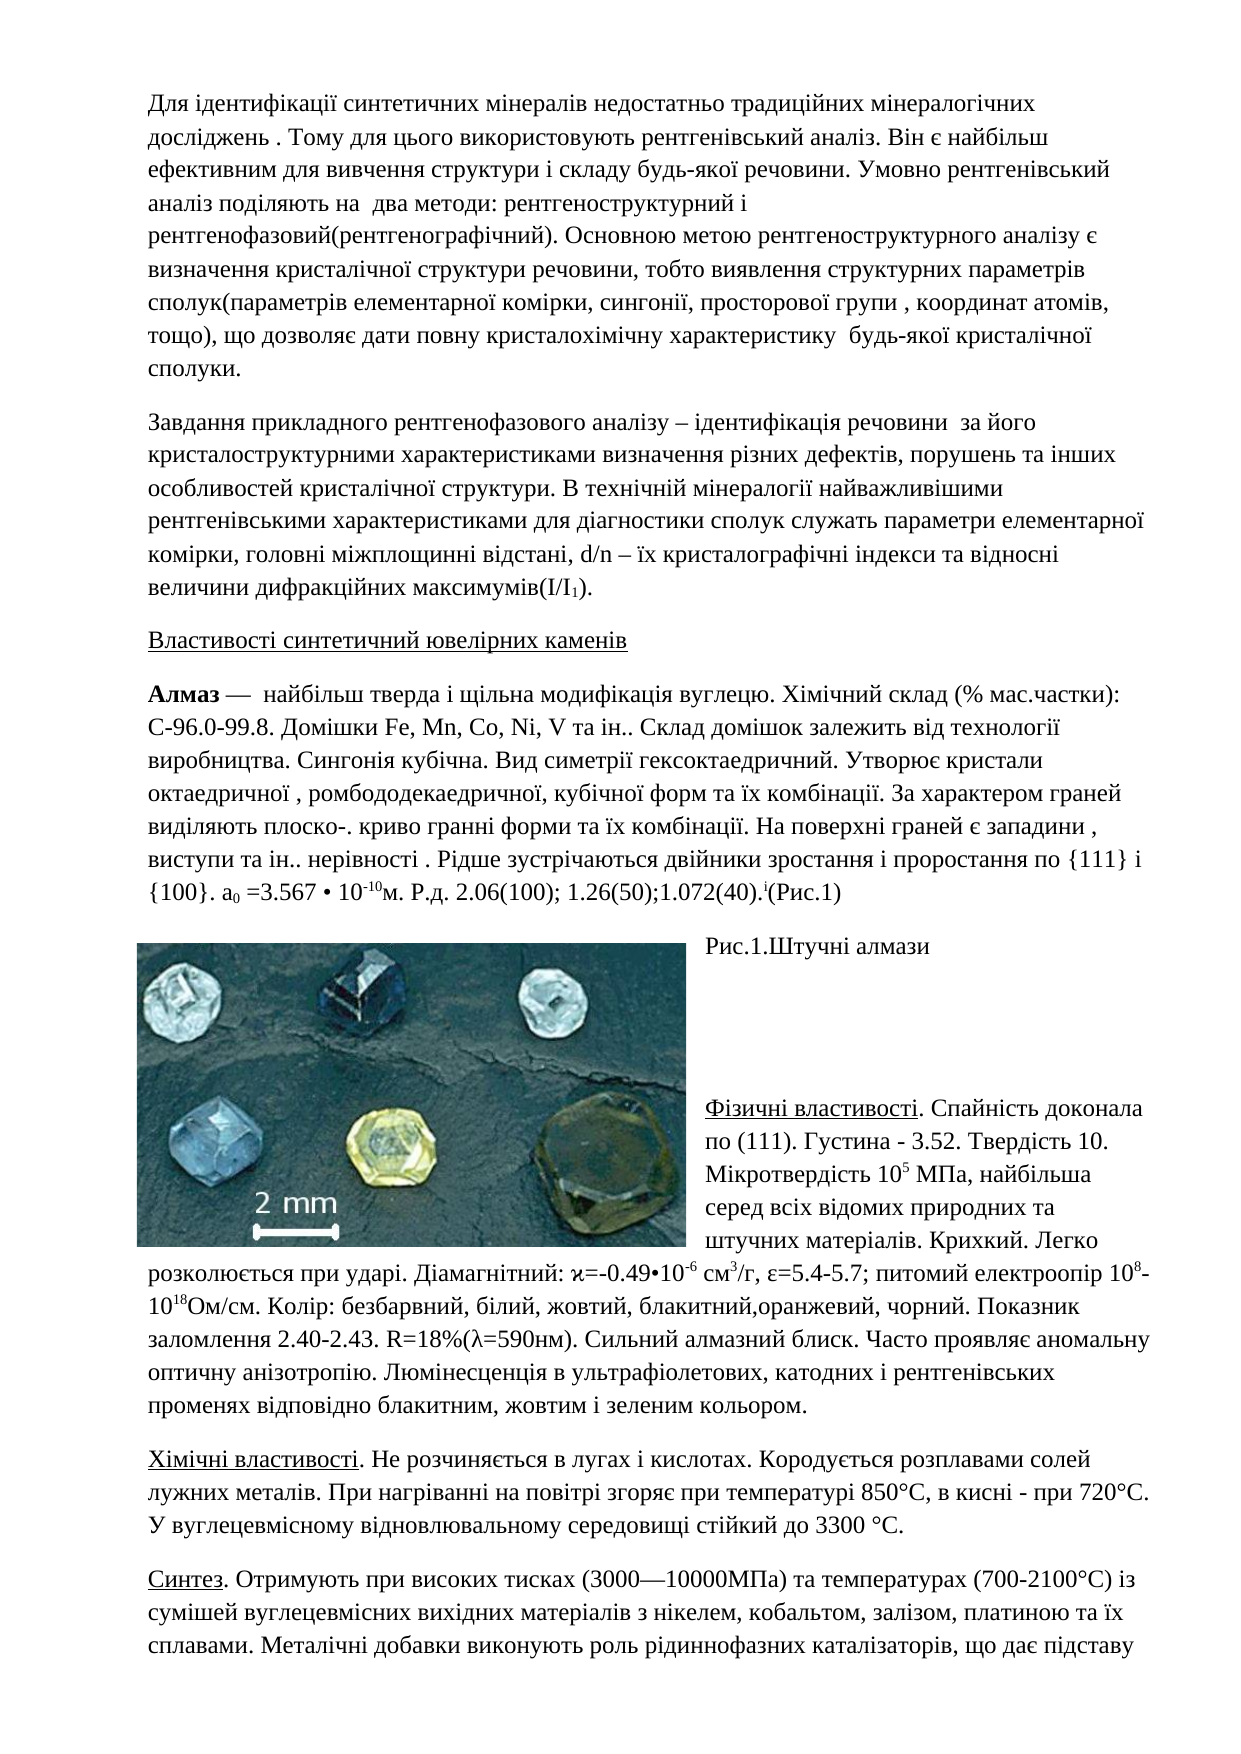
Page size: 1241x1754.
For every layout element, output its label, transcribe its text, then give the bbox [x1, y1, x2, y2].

text Рис.1.Штучні алмази [148, 931, 1152, 960]
text Завдання прикладного рентгенофазового аналізу – ідентифікація речовини за його кристалоструктурними характеристиками визначення різних дефектів, порушень та інших особливостей кристалічної структури. В технічній мінералогії найважливішими рентгенівськими характеристиками для діагностики сполук служать параметри елементарної комірки, головні міжплощинні відстані, d/n – їх кристалографічні індекси та відносні величини дифракційних максимумів(І/І1). [148, 407, 1152, 600]
picture [136, 943, 686, 1247]
text Фізичні властивості. Спайність доконала по (111). Густина - 3.52. Твердість 10. Мікротвердість 105 МПа, найбільша серед всіх відомих природних та штучних матеріалів. Крихкий. Легко розколюється при ударі. Діамагнітний: ϰ=-0.49•10-6 см3/г, ε=5.4-5.7; питомий електроопір 108-1018Ом/см. Колір: безбарвний, білий, жовтий, блакитний,оранжевий, чорний. Показник заломлення 2.40-2.43. R=18%(λ=590нм). Сильний алмазний блиск. Часто проявляє аномальну оптичну анізотропію. Люмінесценція в ультрафіолетових, катодних і рентгенівських променях відповідно блакитним, жовтим і зеленим кольором. [148, 1093, 1152, 1419]
text Хімічні властивості. Не розчиняється в лугах і кислотах. Кородується розплавами солей лужних металів. При нагріванні на повітрі згоряє при температурі 850°С, в кисні - при 720°С. У вуглецевмісному відновлювальному середовищі стійкий до 3300 °С. [148, 1444, 1152, 1539]
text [148, 1564, 1152, 1659]
text Для ідентифікації синтетичних мінералів недостатньо традиційних мінералогічних досліджень . Тому для цього використовують рентгенівський аналіз. Він є найбільш ефективним для вивчення структури і складу будь-якої речовини. Умовно рентгенівський аналіз поділяють на два методи: рентгеноструктурний і рентгенофазовий(рентгенографічний). Основною метою рентгеноструктурного аналізу є визначення кристалічної структури речовини, тобто виявлення структурних параметрів сполук(параметрів елементарної комірки, сингонії, просторової групи , координат атомів, тощо), що дозволяє дати повну кристалохімічну характеристику будь-якої кристалічної сполуки. [148, 88, 1152, 381]
text Алмаз ― найбільш тверда і щільна модифікація вуглецю. Хімічний склад (% мас.частки): С-96.0-99.8. Домішки Fe, Mn, Co, Ni, V та ін.. Склад домішок залежить від технології виробництва. Сингонія кубічна. Вид симетрії гексоктаедричний. Утворює кристали октаедричної , ромбододекаедричної, кубічної форм та їх комбінації. За характером граней виділяють плоско-. криво гранні форми та їх комбінації. На поверхні граней є западини , виступи та ін.. нерівності . Рідше зустрічаються двійники зростання і проростання по {111} i {100}. а0 =3.567 • 10-10м. Р.д. 2.06(100); 1.26(50);1.072(40).(Рис.1) [148, 679, 1152, 906]
text Властивості синтетичний ювелірних каменів [148, 626, 1152, 654]
